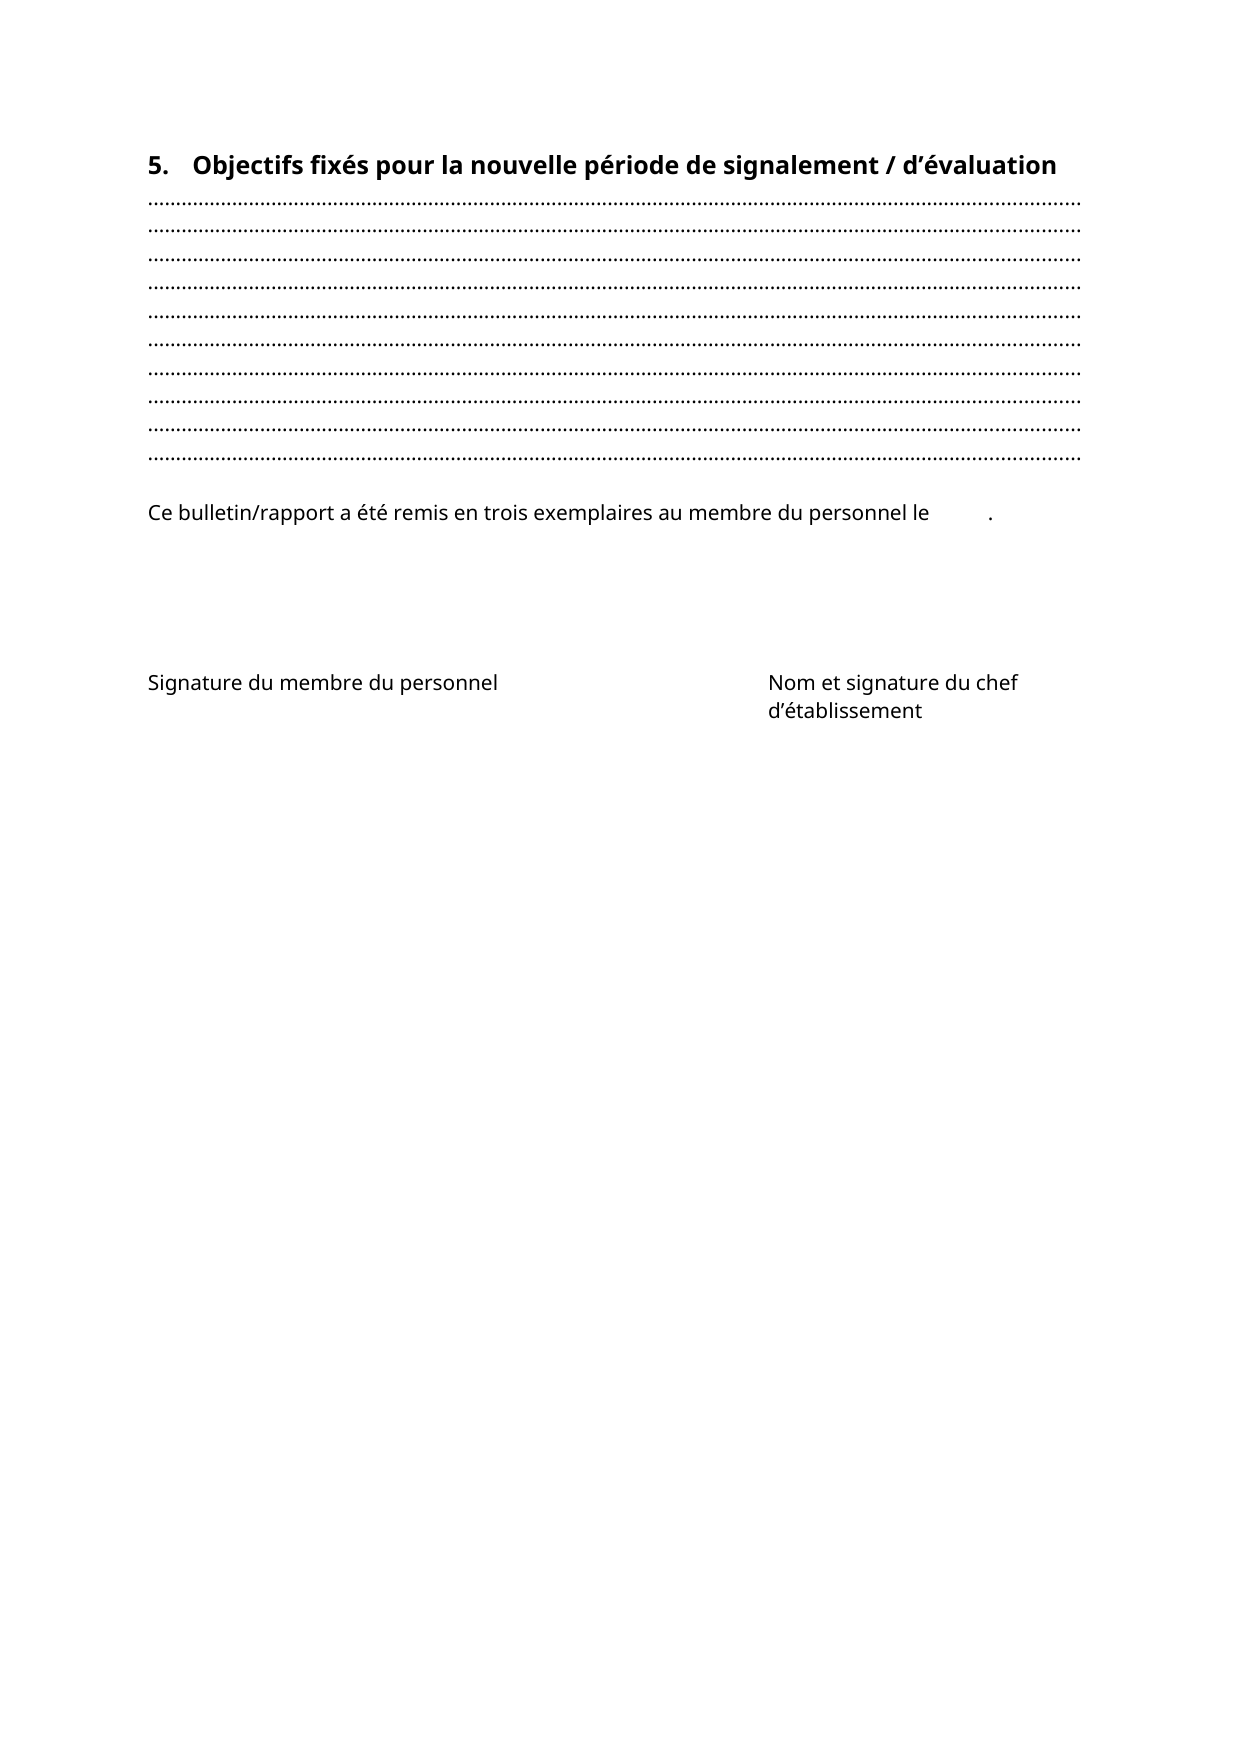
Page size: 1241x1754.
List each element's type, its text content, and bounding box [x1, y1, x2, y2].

text Signature du membre du personnel Nom et signature du chef d’établissement [148, 668, 1093, 725]
list Objectifs fixés pour la nouvelle période de signalement / d’évaluation [148, 148, 1093, 182]
text Ce bulletin/rapport a été remis en trois exemplaires au membre du personnel le . [148, 498, 1093, 526]
